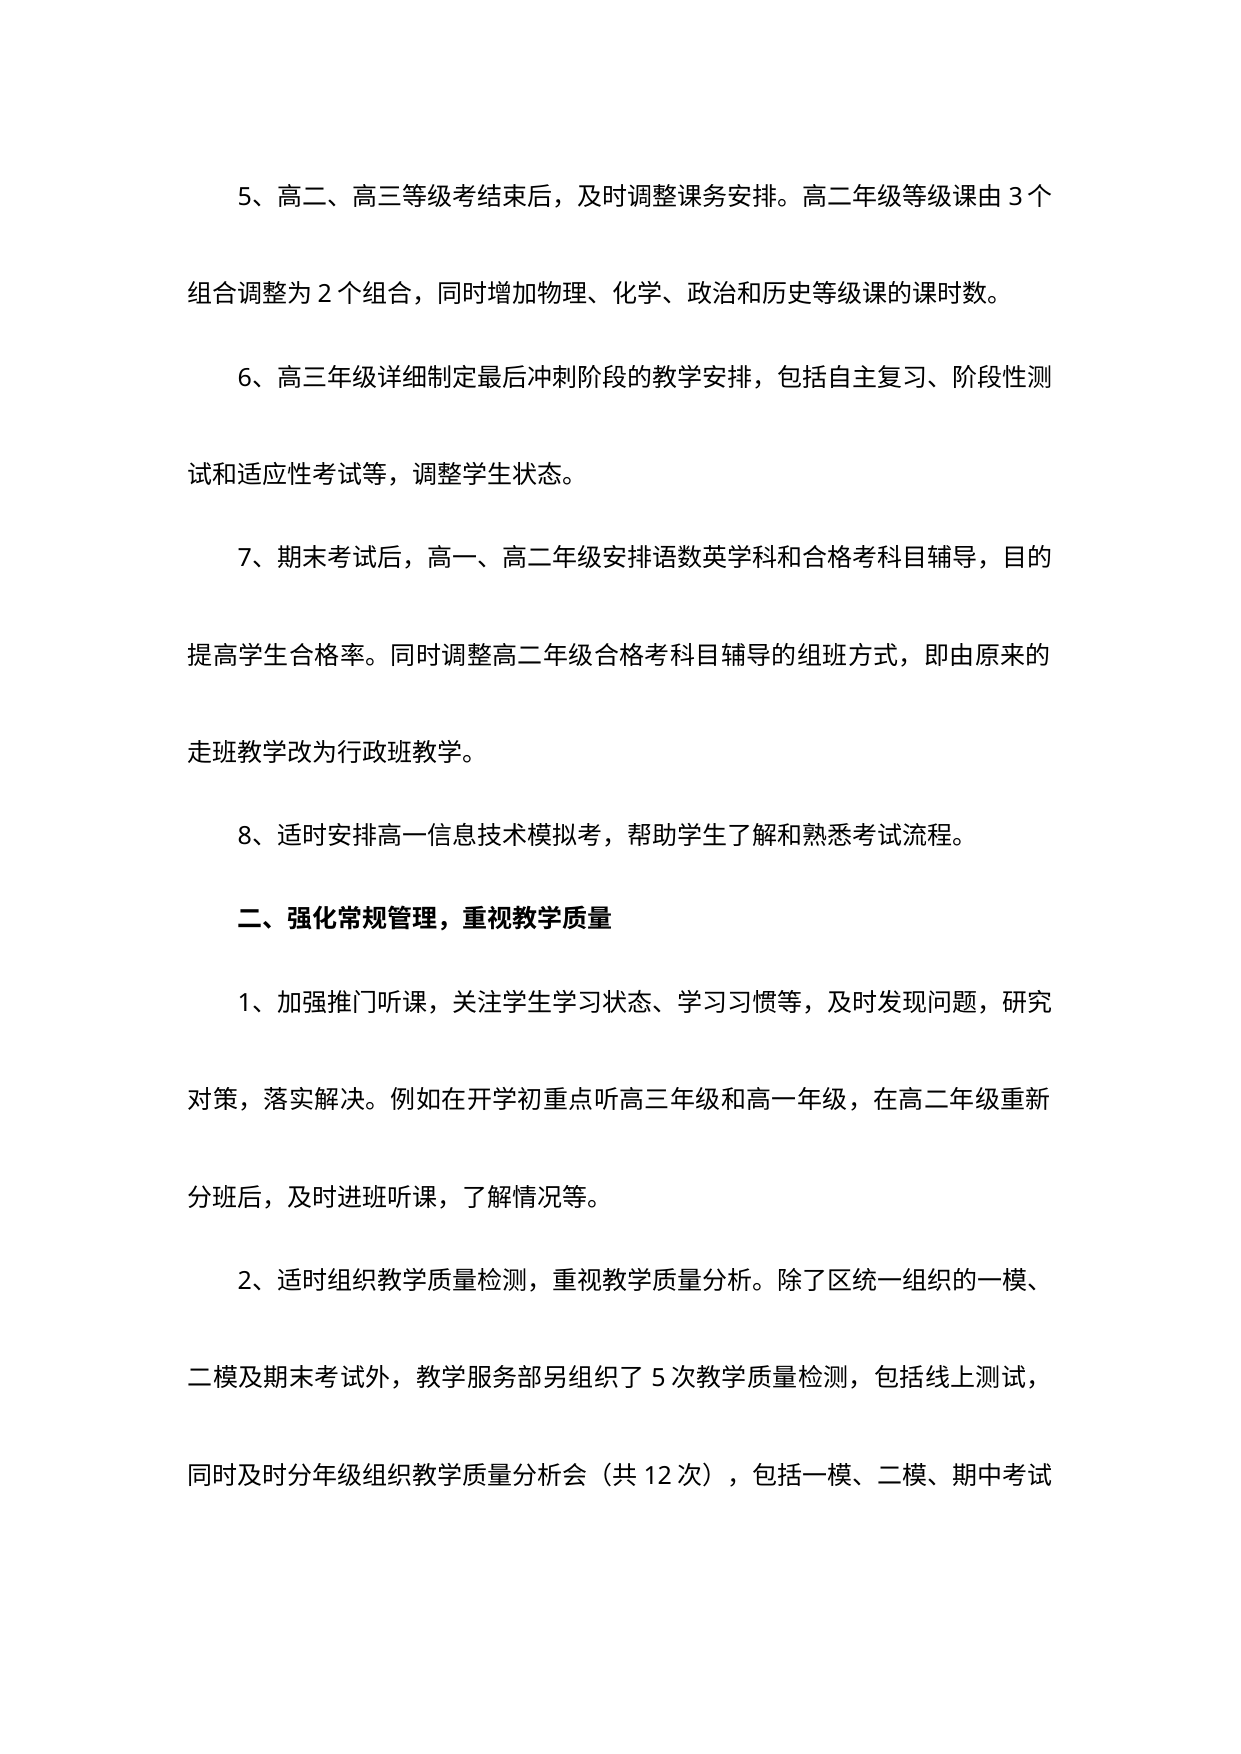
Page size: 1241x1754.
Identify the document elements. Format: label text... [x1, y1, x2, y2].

text 8、适时安排高一信息技术模拟考，帮助学生了解和熟悉考试流程。 [187, 801, 1053, 866]
text 二、强化常规管理，重视教学质量 [187, 884, 1053, 949]
text 6、高三年级详细制定最后冲刺阶段的教学安排，包括自主复习、阶段性测试和适应性考试等，调整学生状态。 [187, 343, 1053, 505]
text 5、高二、高三等级考结束后，及时调整课务安排。高二年级等级课由3个组合调整为2个组合，同时增加物理、化学、政治和历史等级课的课时数。 [187, 162, 1053, 324]
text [187, 1246, 1053, 1506]
text 7、期末考试后，高一、高二年级安排语数英学科和合格考科目辅导，目的提高学生合格率。同时调整高二年级合格考科目辅导的组班方式，即由原来的走班教学改为行政班教学。 [187, 523, 1053, 783]
text 1、加强推门听课，关注学生学习状态、学习习惯等，及时发现问题，研究对策，落实解决。例如在开学初重点听高三年级和高一年级，在高二年级重新分班后，及时进班听课，了解情况等。 [187, 968, 1053, 1228]
